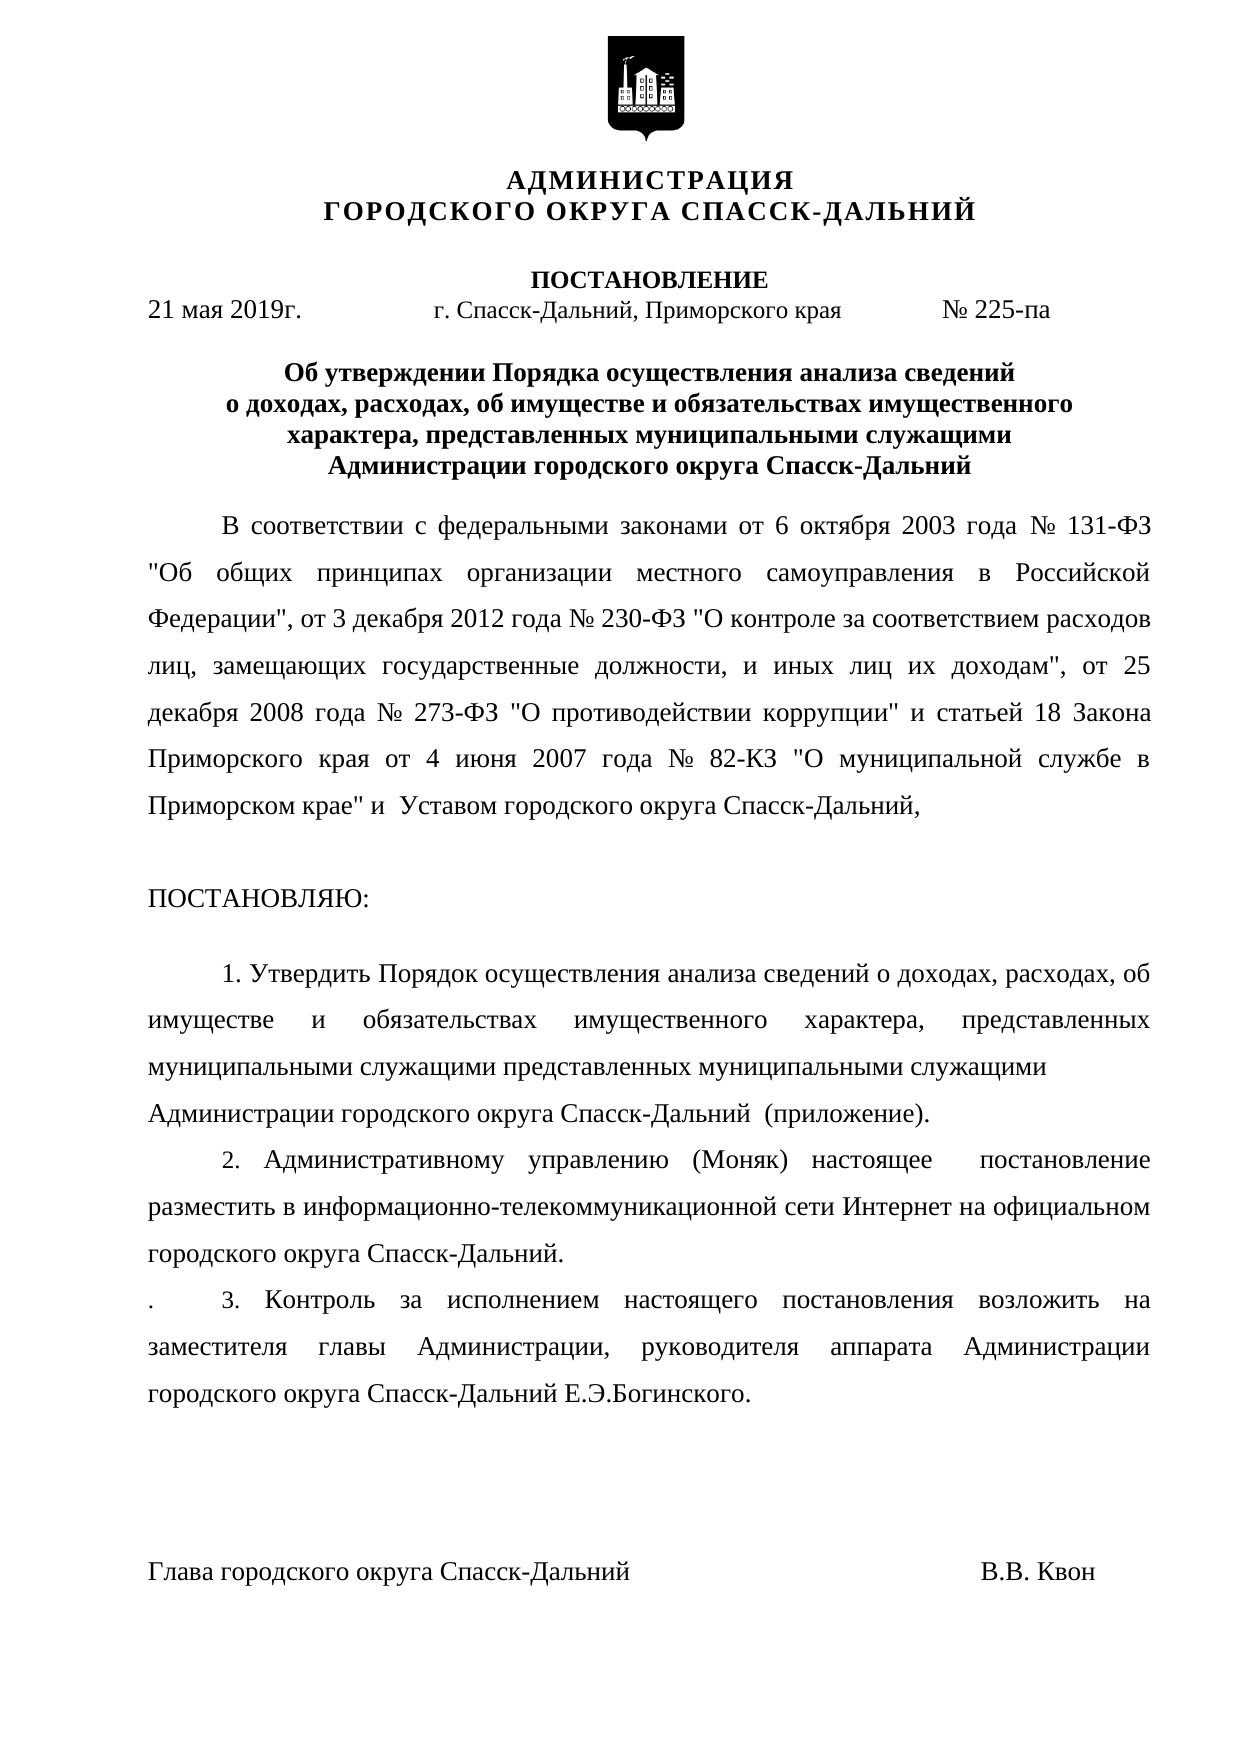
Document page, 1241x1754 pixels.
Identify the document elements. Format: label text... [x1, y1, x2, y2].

text Об утверждении Порядка осуществления анализа сведений [148, 356, 1152, 387]
picture [607, 36, 685, 139]
text 1. Утвердить Порядок осуществления анализа сведений о доходах, расходах, об имуществе и обязательствах имущественного характера, представленных муниципальными служащими представленных муниципальными служащими [148, 957, 1152, 1081]
subtitle ПОСТАНОВЛЕНИЕ [148, 265, 1152, 293]
text 2. Административному управлению (Моняк) настоящее постановление разместить в информационно-телекоммуникационной сети Интернет на официальном городского округа Спасск-Дальний. [148, 1143, 1152, 1268]
subtitle ГОРОДСКОГО ОКРУГА СПАССК-ДАЛЬНИЙ [148, 195, 1152, 226]
subtitle АДМИНИСТРАЦИЯ [148, 164, 1152, 195]
text о доходах, расходах, об имуществе и обязательствах имущественного [148, 387, 1152, 418]
text ПОСТАНОВЛЯЮ: [148, 882, 1152, 913]
text . 3. Контроль за исполнением настоящего постановления возложить на заместителя главы Администрации, руководителя аппарата Администрации городского округа Спасск-Дальний Е.Э.Богинского. [148, 1283, 1152, 1408]
text характера, представленных муниципальными служащими [148, 418, 1152, 449]
text 21 мая 2019г. г. Спасск-Дальний, Приморского края № 225-па [148, 293, 1152, 324]
text Администрации городского округа Спасск-Дальний (приложение). [148, 1097, 1152, 1128]
text Глава городского округа Спасск-Дальний В.В. Квон [148, 1555, 1152, 1586]
text В соответствии с федеральными законами от 6 октября 2003 года № 131-ФЗ "Об общих принципах организации местного самоуправления в Российской Федерации", от 3 декабря 2012 года № 230-ФЗ "О контроле за соответствием расходов лиц, замещающих государственные должности, и иных лиц их доходам", от 25 декабря 2008 года № 273-ФЗ "О противодействии коррупции" и статьей 18 Закона Приморского края от 4 июня 2007 года № 82-КЗ "О муниципальной службе в Приморском крае" и Уставом городского округа Спасск-Дальний, [148, 509, 1152, 820]
text Администрации городского округа Спасск-Дальний [148, 449, 1152, 480]
